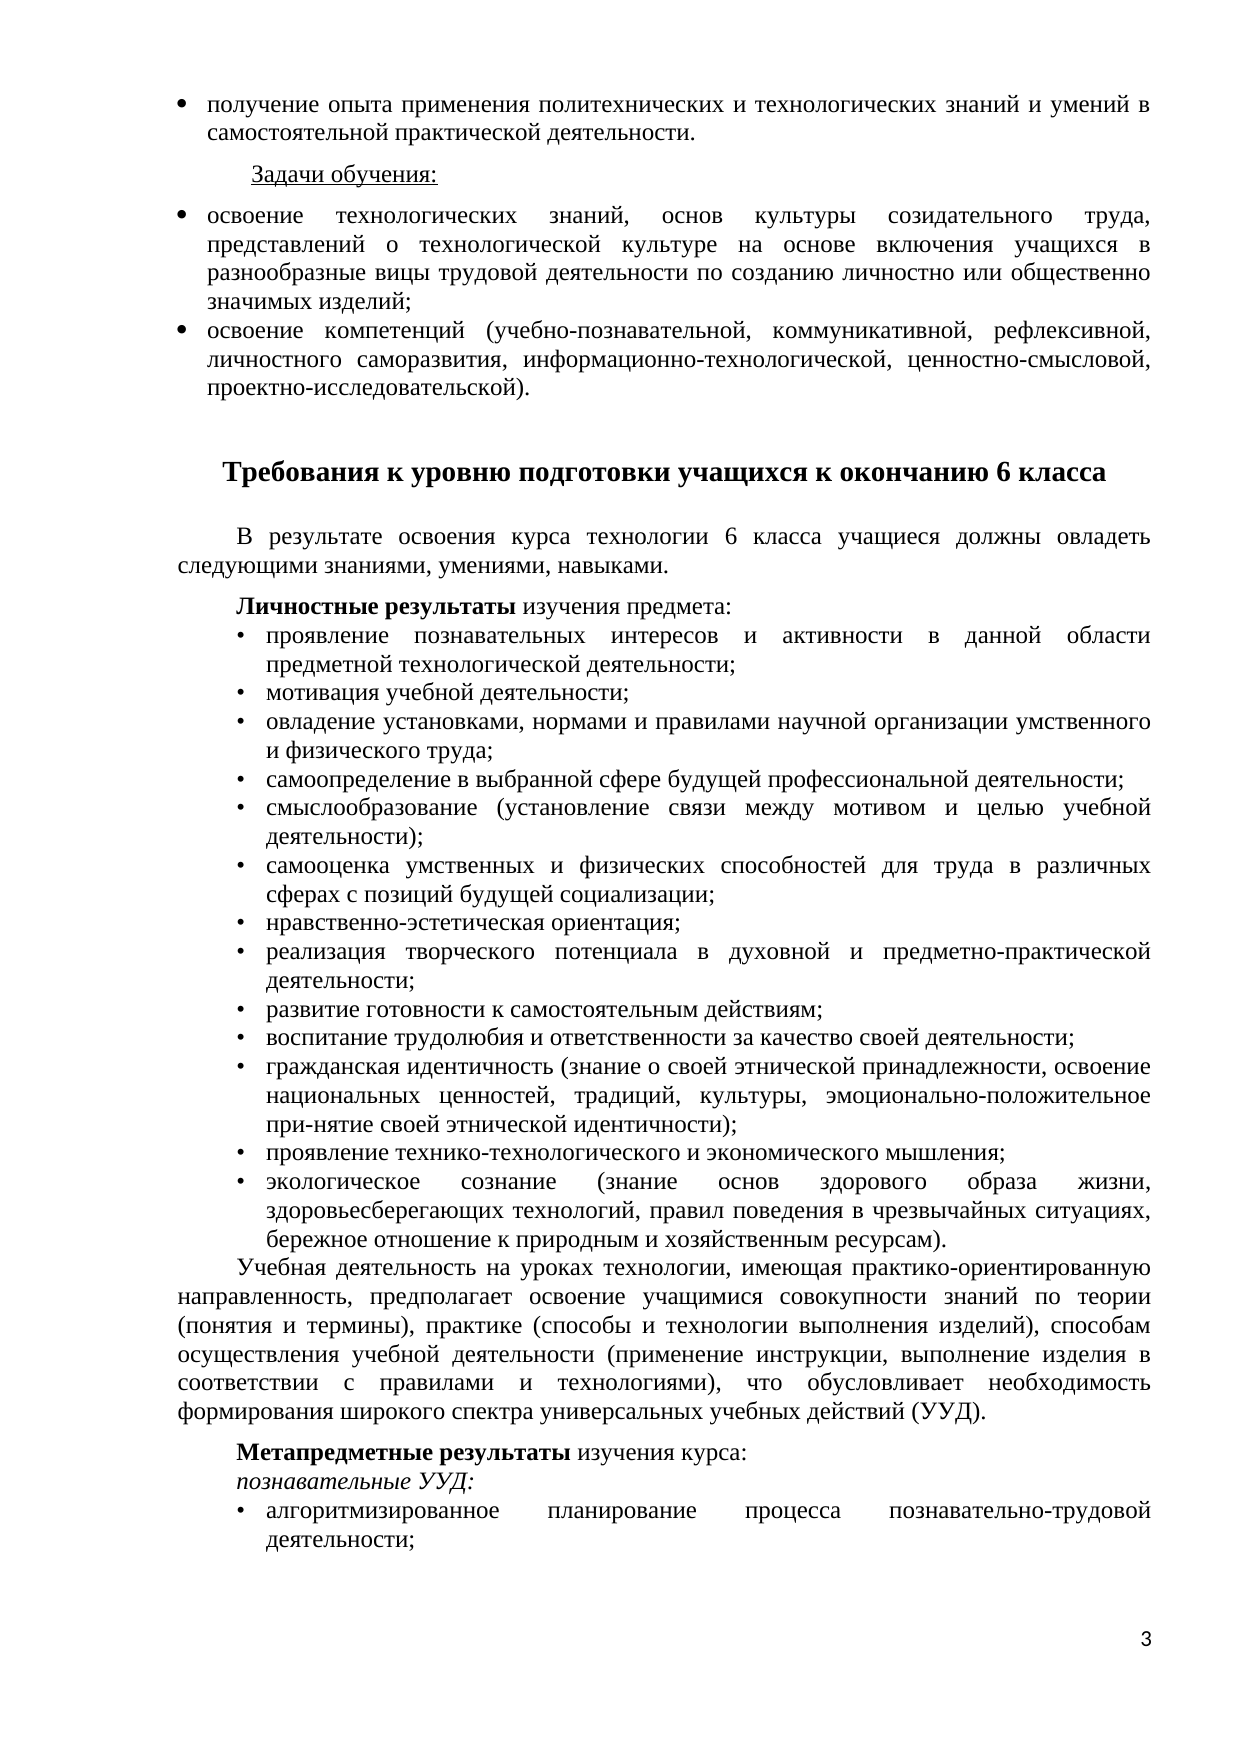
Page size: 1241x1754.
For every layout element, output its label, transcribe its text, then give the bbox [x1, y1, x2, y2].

list освоение технологических знаний, основ культуры созидательного труда, представлений о технологической культуре на основе включения учащихся в разнообразные вицы трудовой деятельности по созданию личностно или общественно значимых изделий; [177, 200, 1152, 315]
list освоение компетенций (учебно-познавательной, коммуникативной, рефлексивной, личностного саморазвития, информационно-технологической, ценностно-смысловой, проектно-исследовательской). [177, 315, 1152, 401]
text познавательные УУД: [177, 1466, 1152, 1495]
text • самоопределение в выбранной сфере будущей профессиональной деятельности; [236, 764, 1152, 792]
text • проявление технико-технологического и экономического мышления; [236, 1137, 1152, 1166]
text • смыслообразование (установление связи между мотивом и целью учебной деятельности); [236, 792, 1152, 850]
text Учебная деятельность на уроках технологии, имеющая практико-ориентированную направленность, предполагает освоение учащимися совокупности знаний по теории (понятия и термины), практике (способы и технологии выполнения изделий), способам осуществления учебной деятельности (применение инструкции, выполнение изделия в соответствии с правилами и технологиями), что обусловливает необходимость формирования широкого спектра универсальных учебных действий (УУД). [177, 1252, 1152, 1425]
text • самооценка умственных и физических способностей для труда в различных сферах с позиций будущей социализации; [236, 850, 1152, 907]
text Метапредметные результаты изучения курса: [177, 1437, 1152, 1466]
text • реализация творческого потенциала в духовной и предметно-практической деятельности; [236, 936, 1152, 994]
list получение опыта применения политехнических и технологических знаний и умений в самостоятельной практической деятельности. [177, 89, 1152, 146]
text • экологическое сознание (знание основ здорового образа жизни, здоровьесберегающих технологий, правил поведения в чрезвычайных ситуациях, бережное отношение к природным и хозяйственным ресурсам). [236, 1166, 1152, 1252]
text В результате освоения курса технологии 6 класса учащиеся должны овладеть следующими знаниями, умениями, навыками. [177, 521, 1152, 579]
text • развитие готовности к самостоятельным действиям; [236, 994, 1152, 1022]
text • воспитание трудолюбия и ответственности за качество своей деятельности; [236, 1022, 1152, 1051]
text Личностные результаты изучения предмета: [177, 591, 1152, 620]
text • овладение установками, нормами и правилами научной организации умственного и физического труда; [236, 706, 1152, 764]
text • нравственно-эстетическая ориентация; [236, 907, 1152, 936]
text • мотивация учебной деятельности; [236, 677, 1152, 706]
text • гражданская идентичность (знание о своей этнической принадлежности, освоение национальных ценностей, традиций, культуры, эмоционально-положительное при-нятие своей этнической идентичности); [236, 1051, 1152, 1137]
text Требования к уровню подготовки учащихся к окончанию 6 класса [177, 454, 1152, 488]
text • алгоритмизированное планирование процесса познавательно-трудовой деятельности; [236, 1495, 1152, 1552]
text • проявление познавательных интересов и активности в данной области предметной технологической деятельности; [236, 620, 1152, 677]
text Задачи обучения: [207, 159, 1152, 187]
